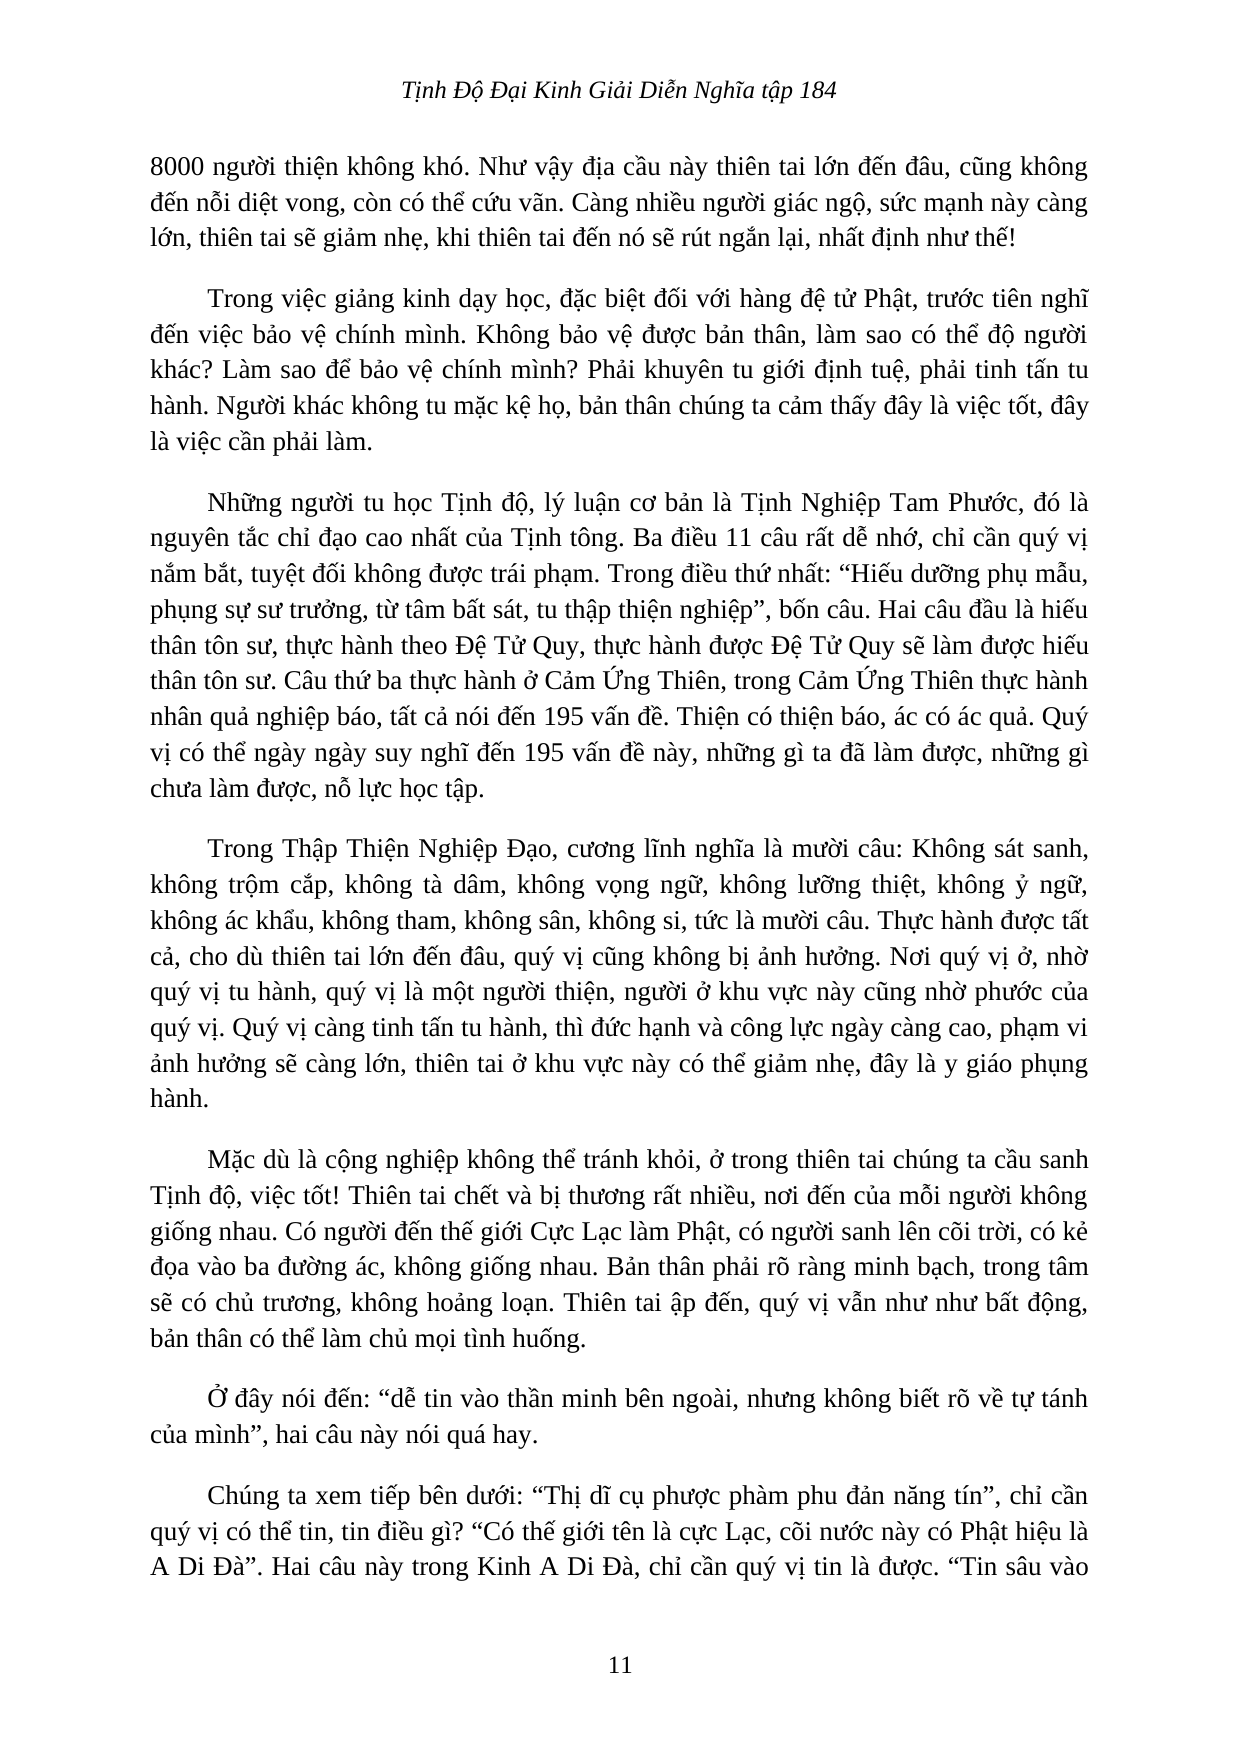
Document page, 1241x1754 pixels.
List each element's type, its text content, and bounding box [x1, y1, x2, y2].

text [150, 1479, 1090, 1582]
text Những người tu học Tịnh độ, lý luận cơ bản là Tịnh Nghiệp Tam Phước, đó là nguyên tắc chỉ đạo cao nhất của Tịnh tông. Ba điều 11 câu rất dễ nhớ, chỉ cần quý vị nắm bắt, tuyệt đối không được trái phạm. Trong điều thứ nhất: “Hiếu dưỡng phụ mẫu, phụng sự sư trưởng, từ tâm bất sát, tu thập thiện nghiệp”, bốn câu. Hai câu đầu là hiếu thân tôn sư, thực hành theo Đệ Tử Quy, thực hành được Đệ Tử Quy sẽ làm được hiếu thân tôn sư. Câu thứ ba thực hành ở Cảm Ứng Thiên, trong Cảm Ứng Thiên thực hành nhân quả nghiệp báo, tất cả nói đến 195 vấn đề. Thiện có thiện báo, ác có ác quả. Quý vị có thể ngày ngày suy nghĩ đến 195 vấn đề này, những gì ta đã làm được, những gì chưa làm được, nỗ lực học tập. [150, 486, 1090, 803]
text Trong Thập Thiện Nghiệp Đạo, cương lĩnh nghĩa là mười câu: Không sát sanh, không trộm cắp, không tà dâm, không vọng ngữ, không lưỡng thiệt, không ỷ ngữ, không ác khẩu, không tham, không sân, không si, tức là mười câu. Thực hành được tất cả, cho dù thiên tai lớn đến đâu, quý vị cũng không bị ảnh hưởng. Nơi quý vị ở, nhờ quý vị tu hành, quý vị là một người thiện, người ở khu vực này cũng nhờ phước của quý vị. Quý vị càng tinh tấn tu hành, thì đức hạnh và công lực ngày càng cao, phạm vi ảnh hưởng sẽ càng lớn, thiên tai ở khu vực này có thể giảm nhẹ, đây là y giáo phụng hành. [150, 832, 1090, 1114]
text Mặc dù là cộng nghiệp không thể tránh khỏi, ở trong thiên tai chúng ta cầu sanh Tịnh độ, việc tốt! Thiên tai chết và bị thương rất nhiều, nơi đến của mỗi người không giống nhau. Có người đến thế giới Cực Lạc làm Phật, có người sanh lên cõi trời, có kẻ đọa vào ba đường ác, không giống nhau. Bản thân phải rõ ràng minh bạch, trong tâm sẽ có chủ trương, không hoảng loạn. Thiên tai ập đến, quý vị vẫn như như bất động, bản thân có thể làm chủ mọi tình huống. [150, 1143, 1090, 1353]
text Ở đây nói đến: “dễ tin vào thần minh bên ngoài, nhưng không biết rõ về tự tánh của mình”, hai câu này nói quá hay. [150, 1383, 1090, 1449]
text Trong việc giảng kinh dạy học, đặc biệt đối với hàng đệ tử Phật, trước tiên nghĩ đến việc bảo vệ chính mình. Không bảo vệ được bản thân, làm sao có thể độ người khác? Làm sao để bảo vệ chính mình? Phải khuyên tu giới định tuệ, phải tinh tấn tu hành. Người khác không tu mặc kệ họ, bản thân chúng ta cảm thấy đây là việc tốt, đây là việc cần phải làm. [150, 282, 1090, 456]
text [150, 150, 1090, 253]
